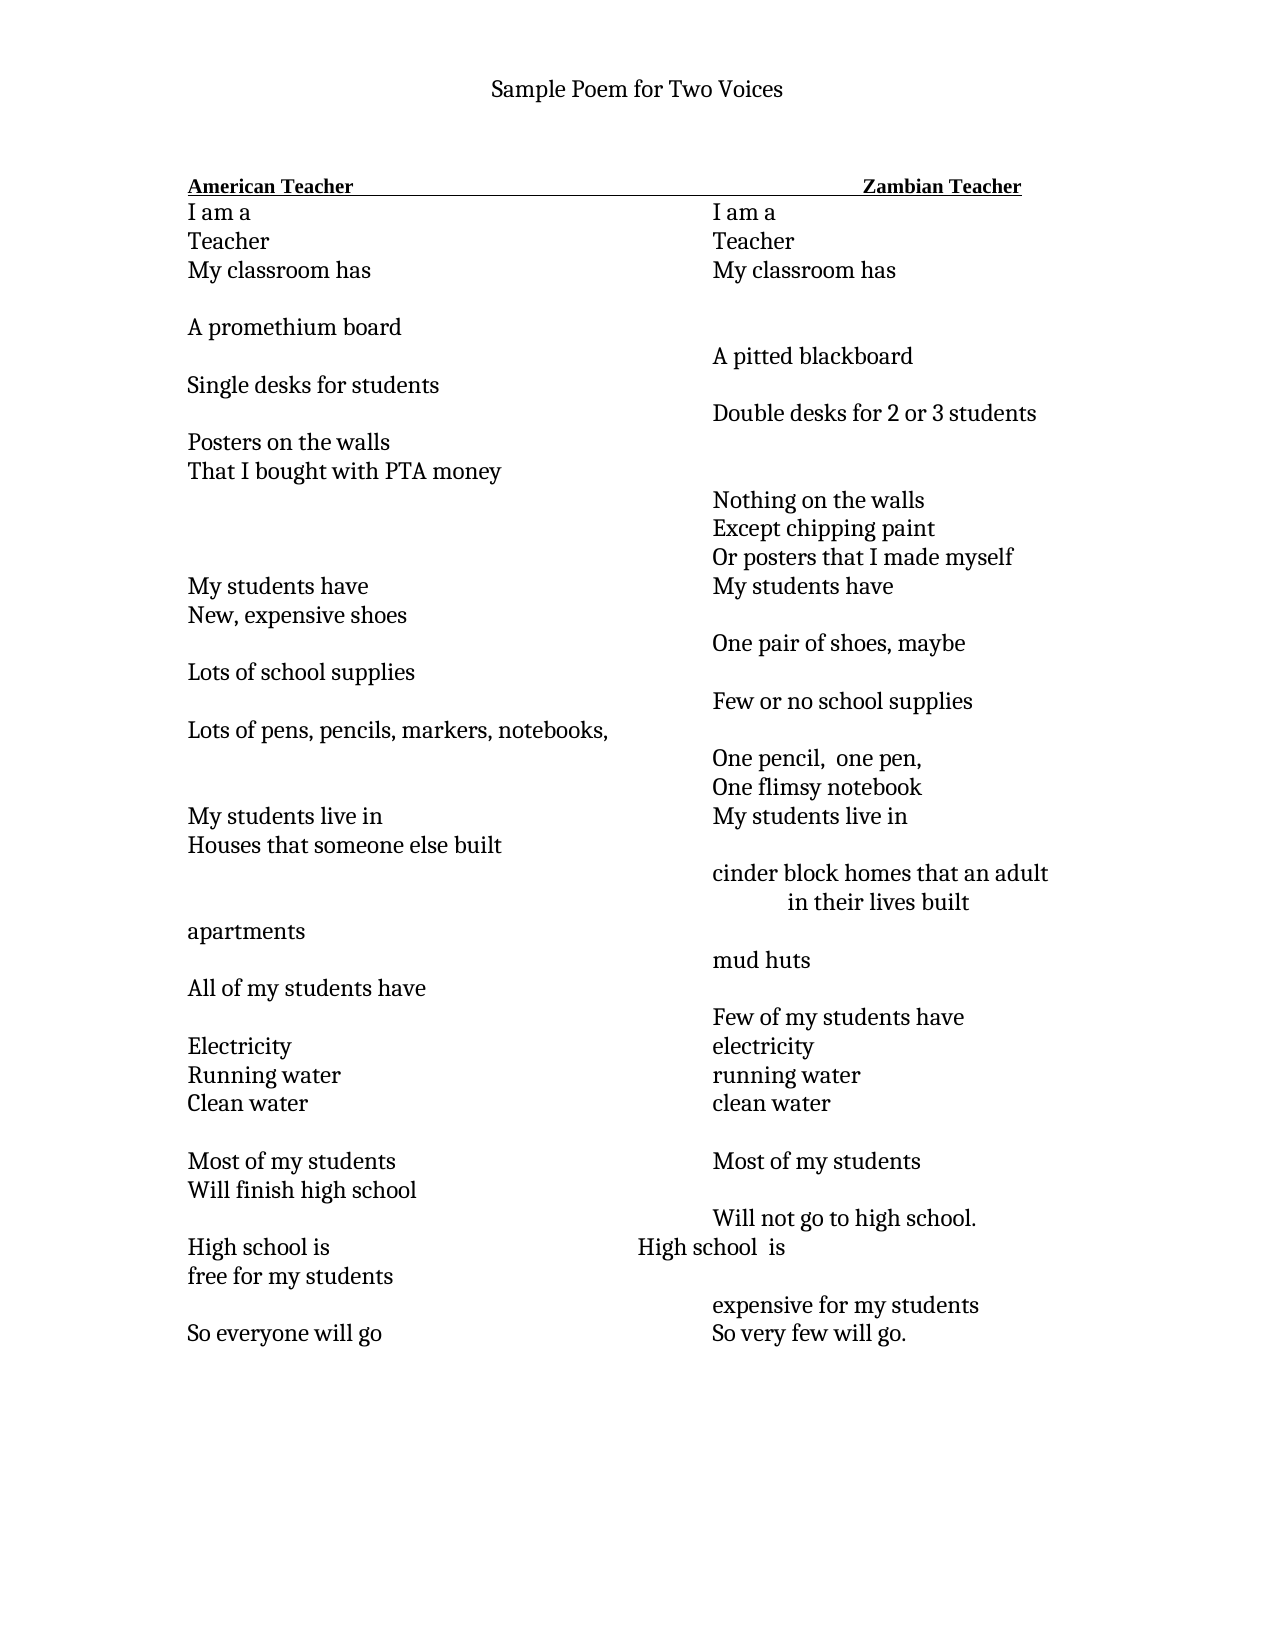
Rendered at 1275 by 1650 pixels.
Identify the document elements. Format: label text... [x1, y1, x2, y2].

text My students live in My students live in [187, 802, 1087, 831]
text Or posters that I made myself [187, 543, 1087, 572]
text I am a I am a [187, 198, 1087, 227]
text Electricity electricity [187, 1032, 1087, 1061]
text Will not go to high school. [187, 1204, 1087, 1233]
text New, expensive shoes [187, 601, 1087, 629]
text A promethium board [187, 313, 1087, 342]
text mud huts [187, 946, 1087, 974]
text One pencil, one pen, [187, 744, 1087, 773]
text cinder block homes that an adult in their lives built [187, 859, 1087, 917]
text Will finish high school [187, 1176, 1087, 1204]
text All of my students have [187, 974, 1087, 1003]
text apartments [187, 917, 1087, 946]
text American Teacher Zambian Teacher [187, 174, 1087, 198]
text Few or no school supplies [187, 687, 1087, 716]
text Teacher Teacher [187, 227, 1087, 256]
text Running water running water [187, 1061, 1087, 1089]
text That I bought with PTA money [187, 457, 1087, 486]
text Posters on the walls [187, 428, 1087, 457]
text Except chipping paint [187, 514, 1087, 543]
text Nothing on the walls [187, 486, 1087, 514]
text Lots of pens, pencils, markers, notebooks, [187, 716, 1087, 744]
text Most of my students Most of my students [187, 1147, 1087, 1176]
text One pair of shoes, maybe [187, 629, 1087, 658]
text Single desks for students [187, 371, 1087, 399]
text Houses that someone else built [187, 831, 1087, 859]
text High school is High school is [187, 1233, 1087, 1262]
text One flimsy notebook [187, 773, 1087, 802]
text A pitted blackboard [187, 342, 1087, 371]
text Clean water clean water [187, 1089, 1087, 1118]
text So everyone will go So very few will go. [187, 1319, 1087, 1348]
text Double desks for 2 or 3 students [187, 399, 1087, 428]
text Lots of school supplies [187, 658, 1087, 687]
text Few of my students have [187, 1003, 1087, 1032]
text free for my students [187, 1262, 1087, 1291]
text expensive for my students [187, 1291, 1087, 1319]
text My classroom has My classroom has [187, 256, 1087, 284]
text My students have My students have [187, 572, 1087, 601]
